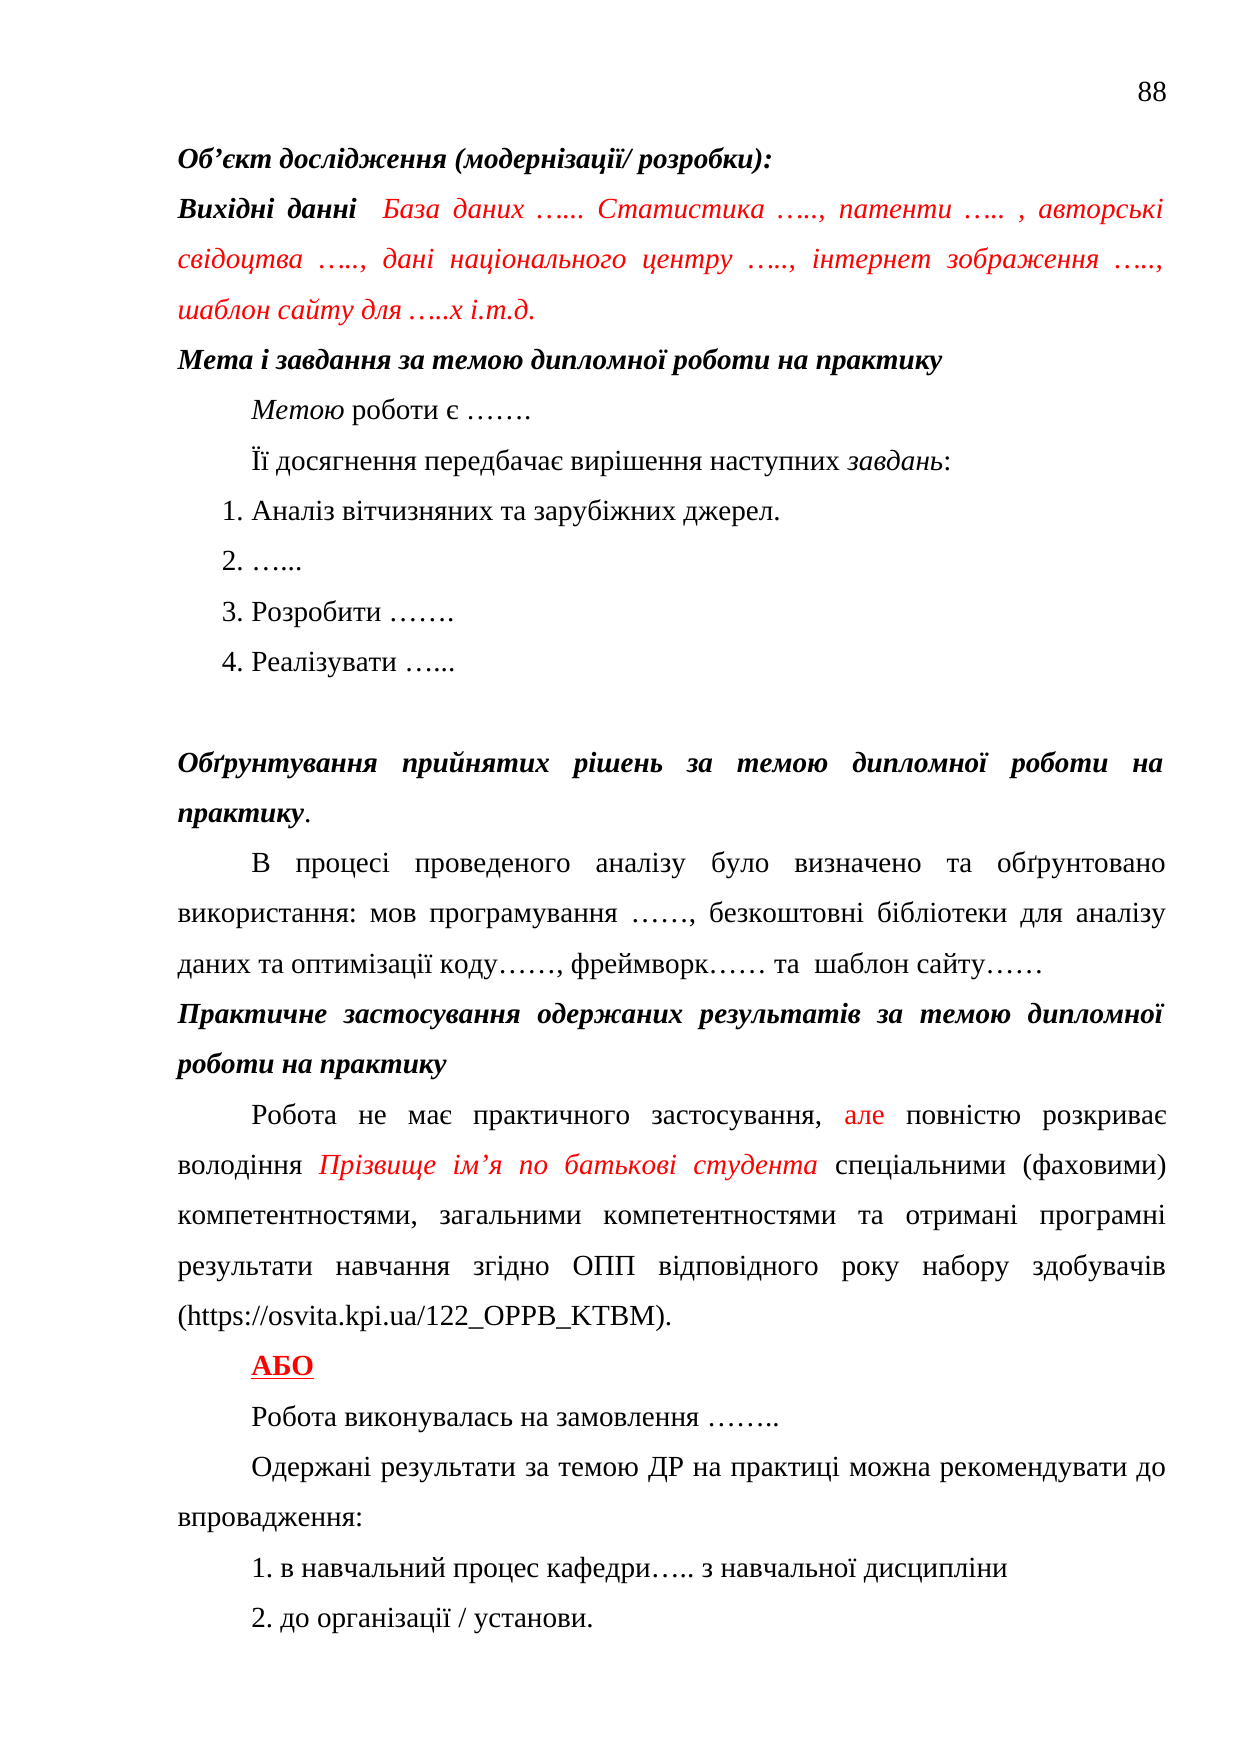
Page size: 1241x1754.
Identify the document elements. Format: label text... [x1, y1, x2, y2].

text АБО [177, 1348, 1167, 1382]
text 1. в навчальний процес кафедри….. з навчальної дисципліни [177, 1550, 1167, 1583]
list Реалізувати …... [222, 644, 1167, 678]
text В процесі проведеного аналізу було визначено та обґрунтовано використання: мов програмування ……, безкоштовні бібліотеки для аналізу даних та оптимізації коду……, фреймворк…… та шаблон сайту…… [177, 845, 1167, 979]
text Вихідні данні База даних …... Статистика ….., патенти ….. , авторські свідоцтва ….., дані національного центру ….., інтернет зображення ….., шаблон сайту для …..х і.т.д. [177, 191, 1167, 325]
text Її досягнення передбачає вирішення наступних завдань: [177, 443, 1167, 476]
text Робота виконувалась на замовлення …….. [177, 1399, 1167, 1432]
text Обґрунтування прийнятих рішень за темою дипломної роботи на практику. [177, 745, 1167, 828]
text Одержані результати за темою ДР на практиці можна рекомендувати до впровадження: [177, 1449, 1167, 1533]
text Мета і завдання за темою дипломної роботи на практику [177, 342, 1167, 376]
text Об’єкт дослідження (модернізації/ розробки): [177, 141, 1167, 174]
text 2. до організації / установи. [177, 1600, 1167, 1633]
text Практичне застосування одержаних результатів за темою дипломної роботи на практику [177, 996, 1167, 1080]
list Розробити ……. [222, 594, 1167, 627]
list …... [222, 543, 1167, 577]
text Метою роботи є ……. [177, 392, 1167, 426]
list Аналіз вітчизняних та зарубіжних джерел. [222, 493, 1167, 527]
text Робота не має практичного застосування, але повністю розкриває володіння Прізвище ім’я по батькові студента спеціальними (фаховими) компетентностями, загальними компетентностями та отримані програмні результати навчання згідно ОПП відповідного року набору здобувачів (https://osvita.kpi.ua/122_OPPB_KTBM). [177, 1097, 1167, 1332]
